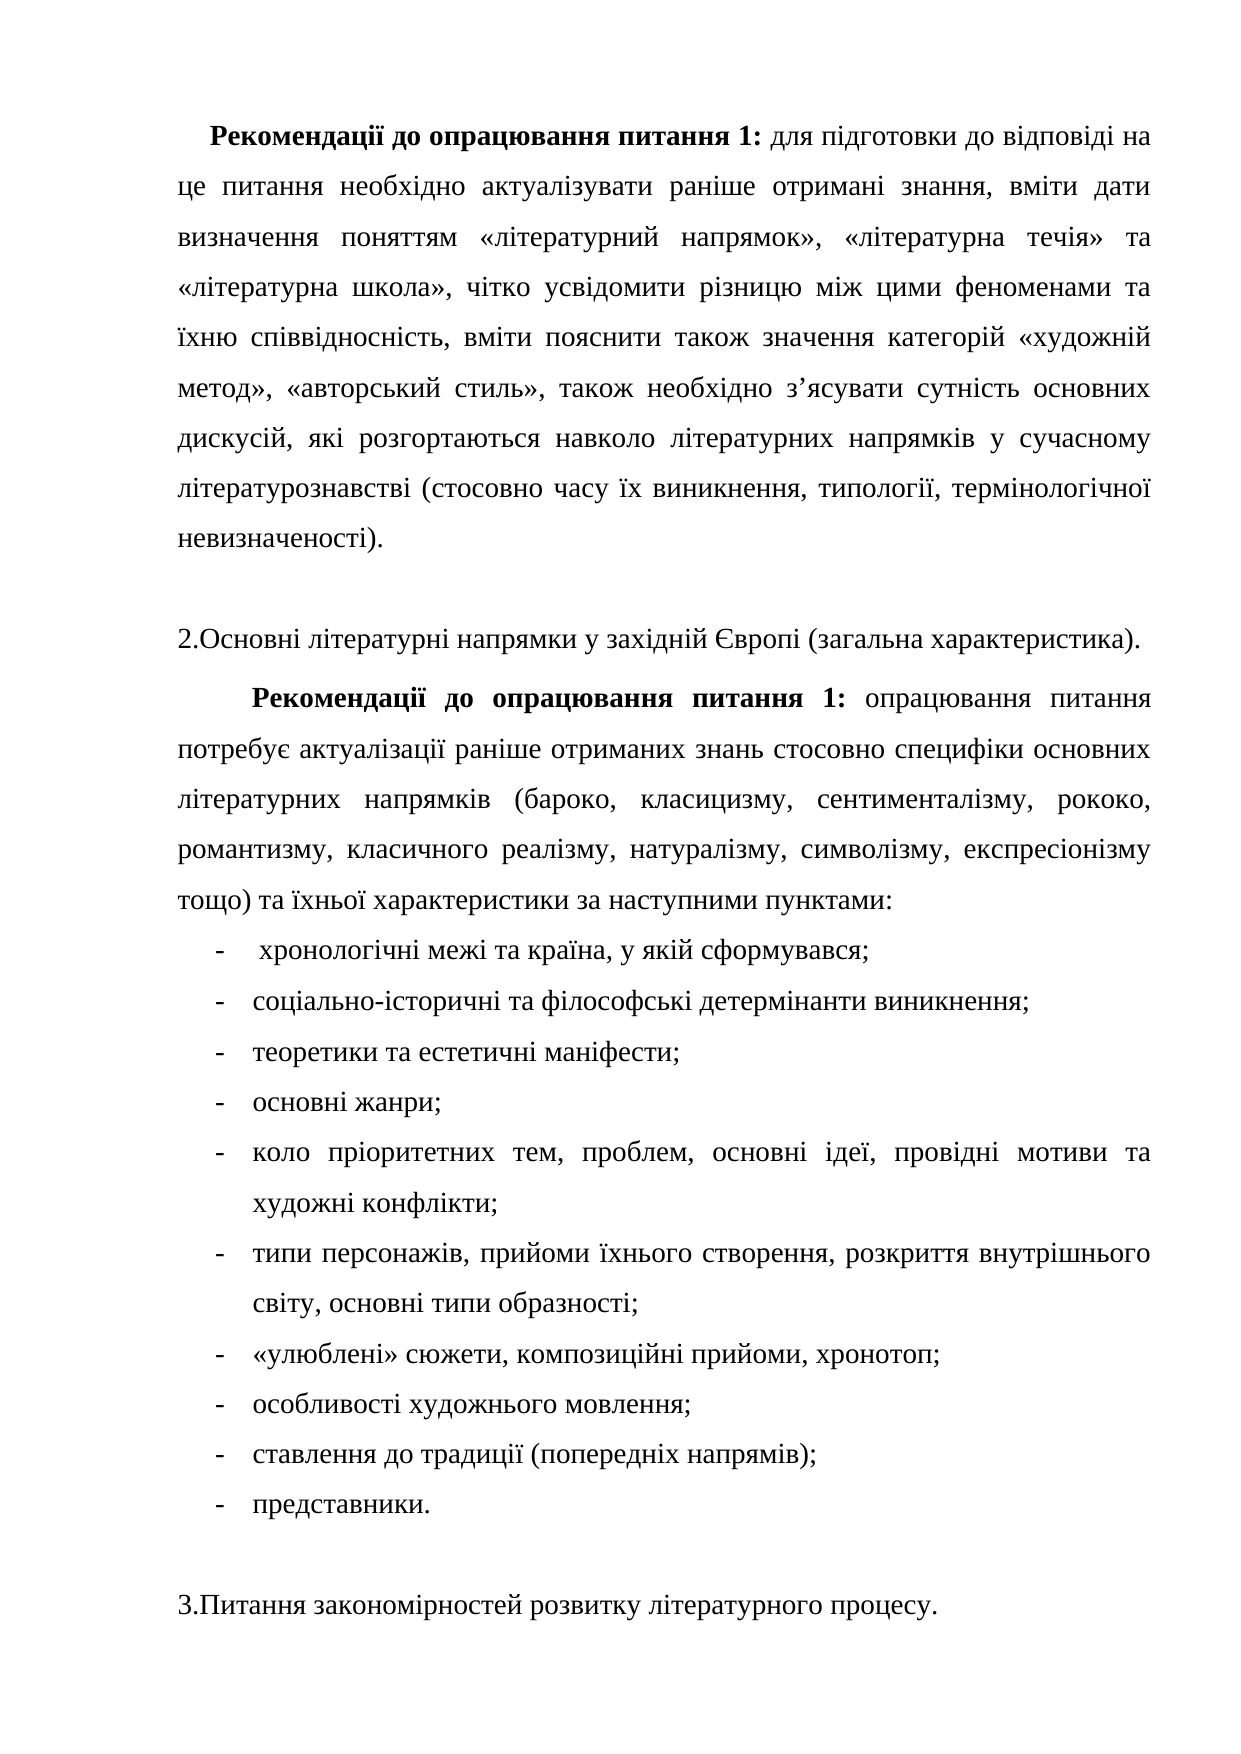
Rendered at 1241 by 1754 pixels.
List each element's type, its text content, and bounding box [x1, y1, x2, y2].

text 2.Основні літературні напрямки у західній Європі (загальна характеристика). [177, 621, 1152, 655]
text Рекомендації до опрацювання питання 1: опрацювання питання потребує актуалізації раніше отриманих знань стосовно специфіки основних літературних напрямків (бароко, класицизму, сентименталізму, рококо, романтизму, класичного реалізму, натуралізму, символізму, експресіонізму тощо) та їхньої характеристики за наступними пунктами: [177, 681, 1152, 915]
list основні жанри; [215, 1084, 1152, 1118]
list типи персонажів, прийоми їхнього створення, розкриття внутрішнього світу, основні типи образності; [215, 1235, 1152, 1319]
list коло пріоритетних тем, проблем, основні ідеї, провідні мотиви та художні конфлікти; [215, 1134, 1152, 1218]
list представники. [215, 1487, 1152, 1520]
list соціально-історичні та філософські детермінанти виникнення; [215, 983, 1152, 1017]
text 3.Питання закономірностей розвитку літературного процесу. [177, 1587, 1152, 1621]
list хронологічні межі та країна, у якій сформувався; [215, 932, 1152, 966]
list особливості художнього мовлення; [215, 1386, 1152, 1419]
list ставлення до традиції (попередніх напрямів); [215, 1436, 1152, 1470]
list «улюблені» сюжети, композиційні прийоми, хронотоп; [215, 1336, 1152, 1369]
list теоретики та естетичні маніфести; [215, 1034, 1152, 1067]
text Рекомендації до опрацювання питання 1: для підготовки до відповіді на це питання необхідно актуалізувати раніше отримані знання, вміти дати визначення поняттям «літературний напрямок», «літературна течія» та «літературна школа», чітко усвідомити різницю між цими феноменами та їхню співвідносність, вміти пояснити також значення категорій «художній метод», «авторський стиль», також необхідно з’ясувати сутність основних дискусій, які розгортаються навколо літературних напрямків у сучасному літературознавстві (стосовно часу їх виникнення, типології, термінологічної невизначеності). [177, 118, 1152, 554]
